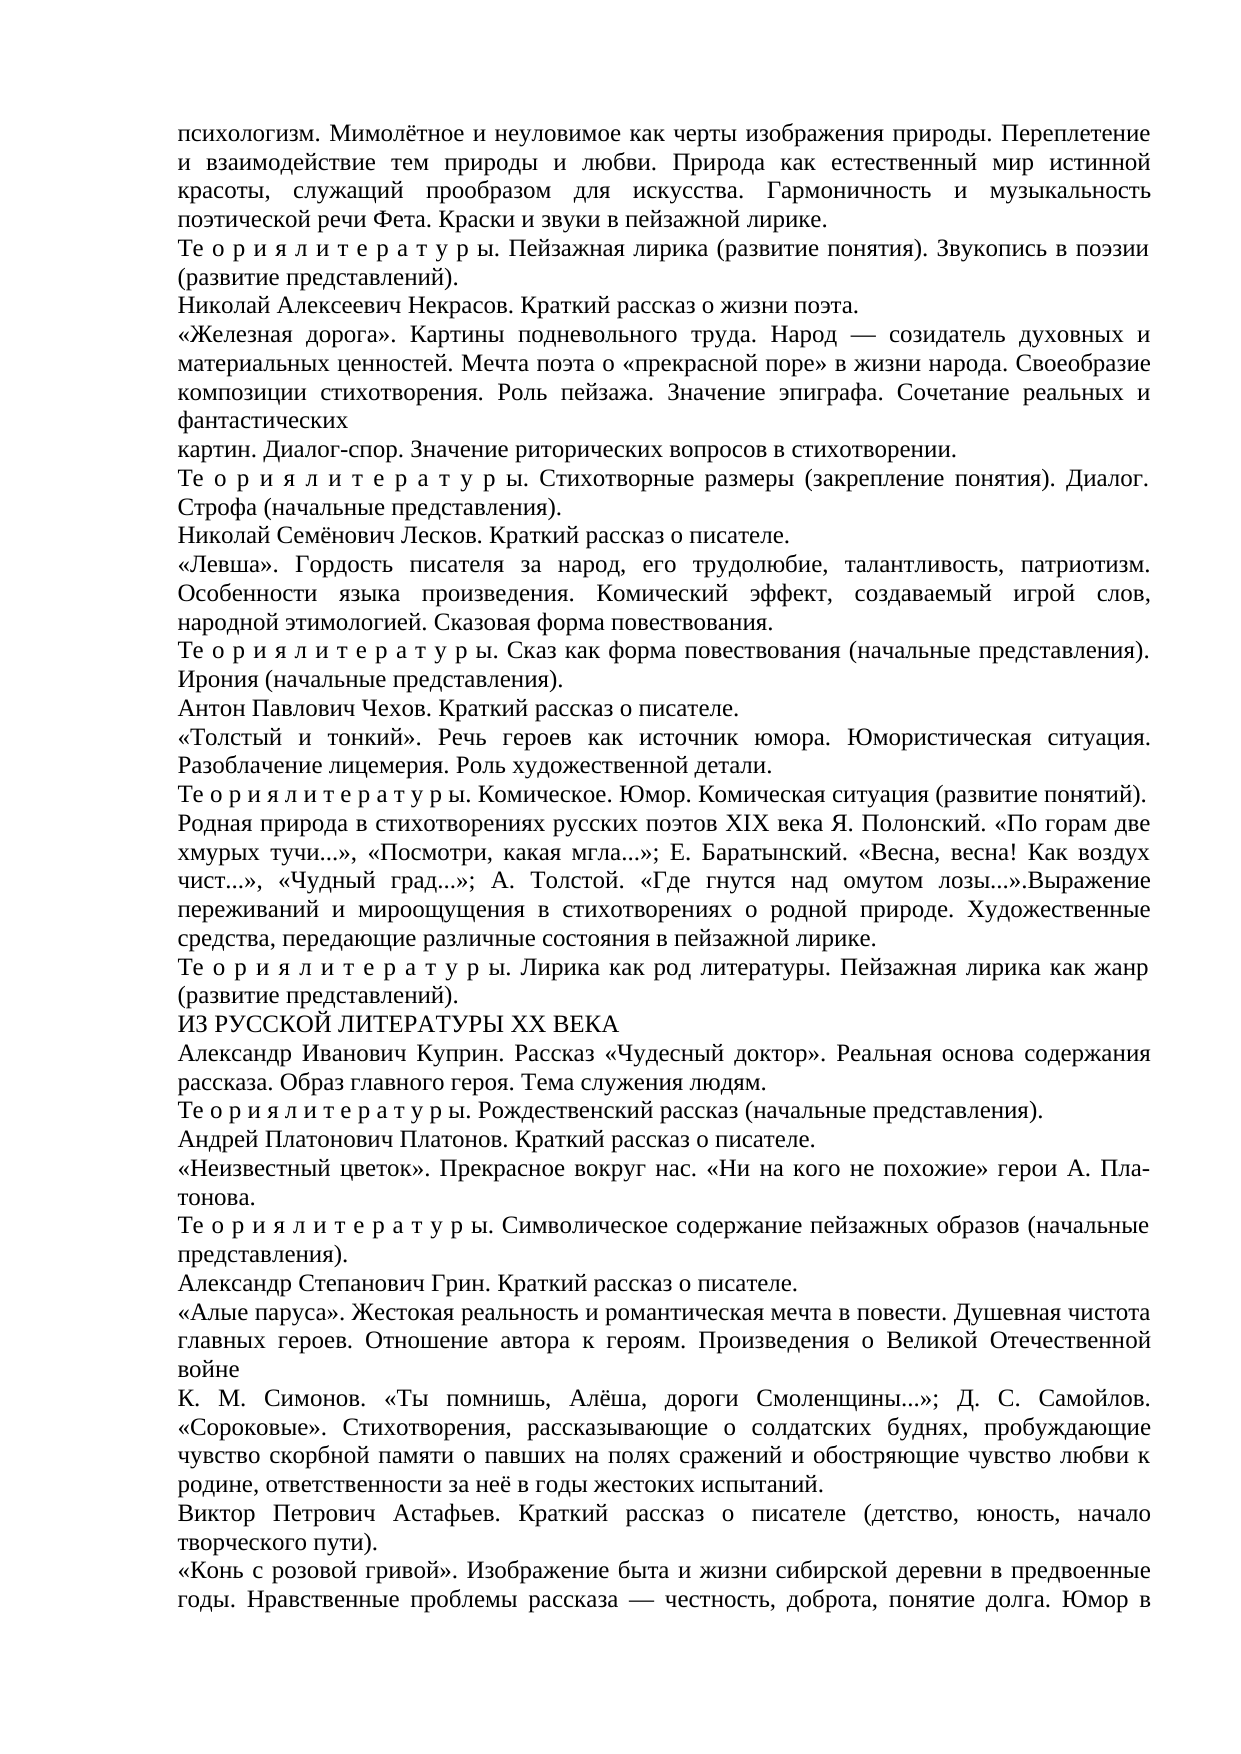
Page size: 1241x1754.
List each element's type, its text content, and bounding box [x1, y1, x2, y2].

text Те о р и я л и т е р а т у р ы. Символическое содержание пейзажных образов (начальные представления). [177, 1211, 1152, 1268]
text Те о р и я л и т е р а т у р ы. Лирика как род литературы. Пейзажная лирика как жанр (развитие представлений). [177, 952, 1152, 1009]
text Виктор Петрович Астафьев. Краткий рассказ о писателе (детство, юность, начало творческого пути). [177, 1498, 1152, 1556]
text Андрей Платонович Платонов. Краткий рассказ о писателе. [177, 1124, 1152, 1153]
text ИЗ РУССКОЙ ЛИТЕРАТУРЫ XX ВЕКА [177, 1009, 1152, 1038]
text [177, 1556, 1152, 1613]
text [177, 118, 1152, 233]
text Те о р и я л и т е р а т у р ы. Комическое. Юмор. Комическая ситуация (развитие понятий). [177, 779, 1152, 808]
text Те о р и я л и т е р а т у р ы. Стихотворные размеры (закрепление понятия). Диалог. Строфа (начальные представления). [177, 463, 1152, 521]
text Родная природа в стихотворениях русских поэтов XIX века Я. Полонский. «По горам две хмурых тучи...», «Посмотри, какая мгла...»; Е. Баратынский. «Весна, весна! Как воздух чист...», «Чудный град...»; А. Толстой. «Где гнутся над омутом лозы...».Выражение переживаний и мироощущения в стихотворениях о родной природе. Художественные средства, передающие различные состояния в пейзажной лирике. [177, 808, 1152, 952]
text Те о р и я л и т е р а т у р ы. Сказ как форма повествования (начальные представления). Ирония (начальные представления). [177, 636, 1152, 693]
text Николай Алексеевич Некрасов. Краткий рассказ о жизни поэта. [177, 291, 1152, 319]
text картин. Диалог-спор. Значение риторических вопросов в стихотворении. [177, 434, 1152, 463]
text Антон Павлович Чехов. Краткий рассказ о писателе. [177, 693, 1152, 722]
text «Алые паруса». Жестокая реальность и романтическая мечта в повести. Душевная чистота главных героев. Отношение автора к героям. Произведения о Великой Отечественной войне [177, 1297, 1152, 1383]
text Александр Иванович Куприн. Рассказ «Чудесный доктор». Реальная основа содержания рассказа. Образ главного героя. Тема служения людям. [177, 1038, 1152, 1096]
text Те о р и я л и т е р а т у р ы. Пейзажная лирика (развитие понятия). Звукопись в поэзии (развитие представлений). [177, 233, 1152, 291]
text Те о р и я л и т е р а т у р ы. Рождественский рассказ (начальные представления). [177, 1096, 1152, 1124]
text «Железная дорога». Картины подневольного труда. Народ — созидатель духовных и материальных ценностей. Мечта поэта о «прекрасной поре» в жизни народа. Своеобразие композиции стихотворения. Роль пейзажа. Значение эпиграфа. Сочетание реальных и фантастических [177, 319, 1152, 434]
text «Левша». Гордость писателя за народ, его трудолюбие, талантливость, патриотизм. Особенности языка произведения. Комический эффект, создаваемый игрой слов, народной этимологией. Сказовая форма повествования. [177, 549, 1152, 636]
text «Неизвестный цветок». Прекрасное вокруг нас. «Ни на кого не похожие» герои А. Пла-тонова. [177, 1153, 1152, 1211]
text Николай Семёнович Лесков. Краткий рассказ о писателе. [177, 521, 1152, 549]
text Александр Степанович Грин. Краткий рассказ о писателе. [177, 1268, 1152, 1297]
text К. М. Симонов. «Ты помнишь, Алёша, дороги Смоленщины...»; Д. С. Самойлов. «Сороковые». Стихотворения, рассказывающие о солдатских буднях, пробуждающие чувство скорбной памяти о павших на полях сражений и обостряющие чувство любви к родине, ответственности за неё в годы жестоких испытаний. [177, 1383, 1152, 1498]
text «Толстый и тонкий». Речь героев как источник юмора. Юмористическая ситуация. Разоблачение лицемерия. Роль художественной детали. [177, 722, 1152, 779]
